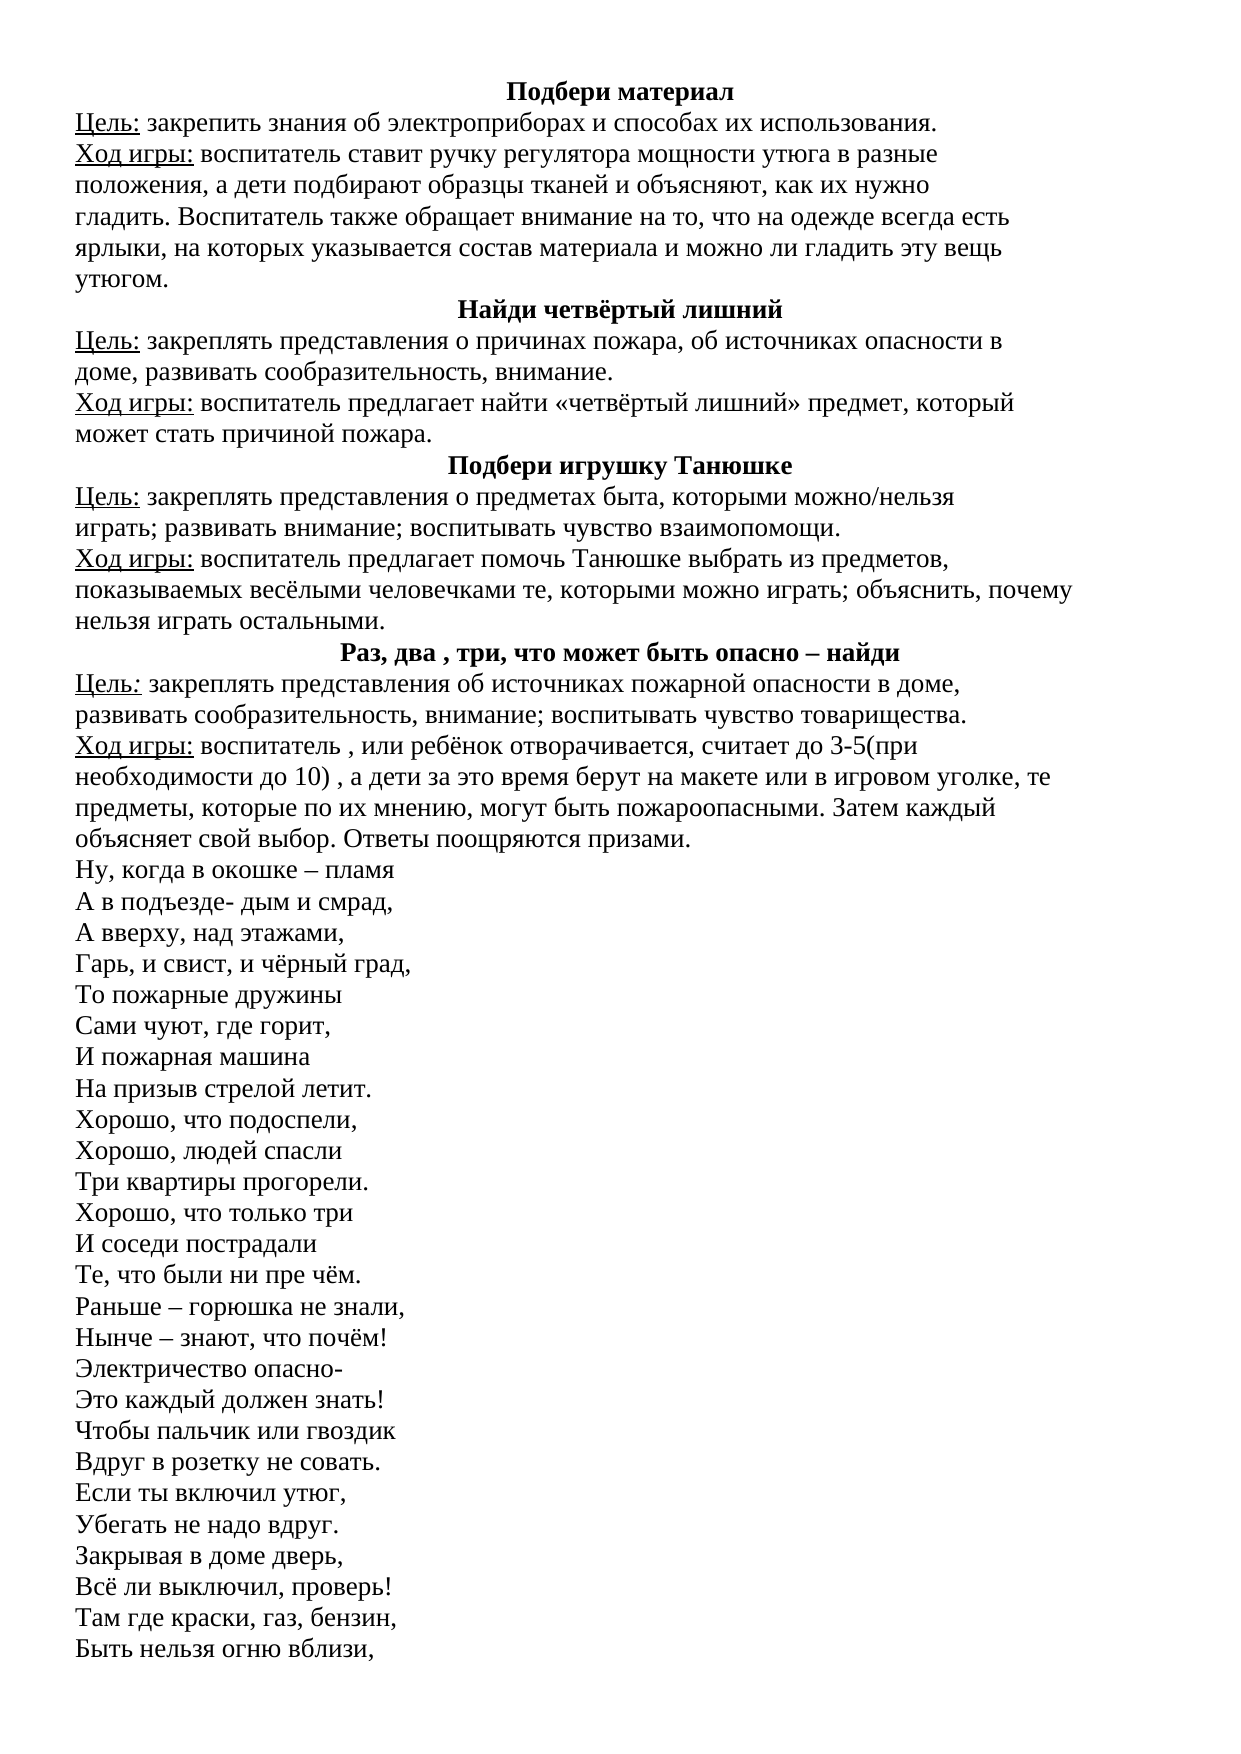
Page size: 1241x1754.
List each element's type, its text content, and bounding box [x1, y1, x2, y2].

text Ход игры: воспитатель , или ребёнок отворачивается, считает до 3-5(при [75, 729, 1165, 760]
text Электричество опасно- [75, 1352, 1165, 1383]
text Нынче – знают, что почём! [75, 1321, 1165, 1352]
text Закрывая в доме дверь, [75, 1539, 1165, 1570]
text развивать сообразительность, внимание; воспитывать чувство товарищества. [75, 698, 1165, 729]
text Если ты включил утюг, [75, 1477, 1165, 1508]
text Ну, когда в окошке – пламя [75, 854, 1165, 885]
text Всё ли выключил, проверь! [75, 1570, 1165, 1601]
text положения, а дети подбирают образцы тканей и объясняют, как их нужно [75, 168, 1165, 199]
text Цель: закрепить знания об электроприборах и способах их использования. [75, 106, 1165, 137]
text Хорошо, что подоспели, [75, 1103, 1165, 1134]
text Ход игры: воспитатель ставит ручку регулятора мощности утюга в разные [75, 137, 1165, 168]
text Подбери материал [75, 75, 1165, 106]
text Подбери игрушку Танюшке [75, 449, 1165, 480]
text И пожарная машина [75, 1041, 1165, 1072]
text гладить. Воспитатель также обращает внимание на то, что на одежде всегда есть [75, 199, 1165, 231]
text Найди четвёртый лишний [75, 293, 1165, 324]
text необходимости до 10) , а дети за это время берут на макете или в игровом уголке, те [75, 760, 1165, 791]
text может стать причиной пожара. [75, 418, 1165, 449]
text Хорошо, что только три [75, 1196, 1165, 1227]
text играть; развивать внимание; воспитывать чувство взаимопомощи. [75, 511, 1165, 542]
text показываемых весёлыми человечками те, которыми можно играть; объяснить, почему [75, 573, 1165, 604]
text Раньше – горюшка не знали, [75, 1290, 1165, 1321]
text Те, что были ни пре чём. [75, 1258, 1165, 1290]
text Ход игры: воспитатель предлагает найти «четвёртый лишний» предмет, который [75, 386, 1165, 418]
text Ход игры: воспитатель предлагает помочь Танюшке выбрать из предметов, [75, 542, 1165, 573]
text нельзя играть остальными. [75, 604, 1165, 636]
text То пожарные дружины [75, 978, 1165, 1009]
text объясняет свой выбор. Ответы поощряются призами. [75, 822, 1165, 854]
text Быть нельзя огню вблизи, [75, 1632, 1165, 1663]
text ярлыки, на которых указывается состав материала и можно ли гладить эту вещь [75, 231, 1165, 262]
text Хорошо, людей спасли [75, 1134, 1165, 1165]
text Чтобы пальчик или гвоздик [75, 1414, 1165, 1445]
text доме, развивать сообразительность, внимание. [75, 355, 1165, 386]
text А вверху, над этажами, [75, 916, 1165, 947]
text На призыв стрелой летит. [75, 1072, 1165, 1103]
text Цель: закреплять представления о предметах быта, которыми можно/нельзя [75, 480, 1165, 511]
text Три квартиры прогорели. [75, 1165, 1165, 1196]
text И соседи пострадали [75, 1227, 1165, 1258]
text предметы, которые по их мнению, могут быть пожароопасными. Затем каждый [75, 791, 1165, 822]
text Гарь, и свист, и чёрный град, [75, 947, 1165, 978]
text Цель: закреплять представления о причинах пожара, об источниках опасности в [75, 324, 1165, 355]
text А в подъезде- дым и смрад, [75, 885, 1165, 916]
text Это каждый должен знать! [75, 1383, 1165, 1414]
text Там где краски, газ, бензин, [75, 1601, 1165, 1632]
text Сами чуют, где горит, [75, 1009, 1165, 1041]
text утюгом. [75, 262, 1165, 293]
text Вдруг в розетку не совать. [75, 1445, 1165, 1477]
text Цель: закреплять представления об источниках пожарной опасности в доме, [75, 667, 1165, 698]
text Убегать не надо вдруг. [75, 1508, 1165, 1539]
text Раз, два , три, что может быть опасно – найди [75, 636, 1165, 667]
